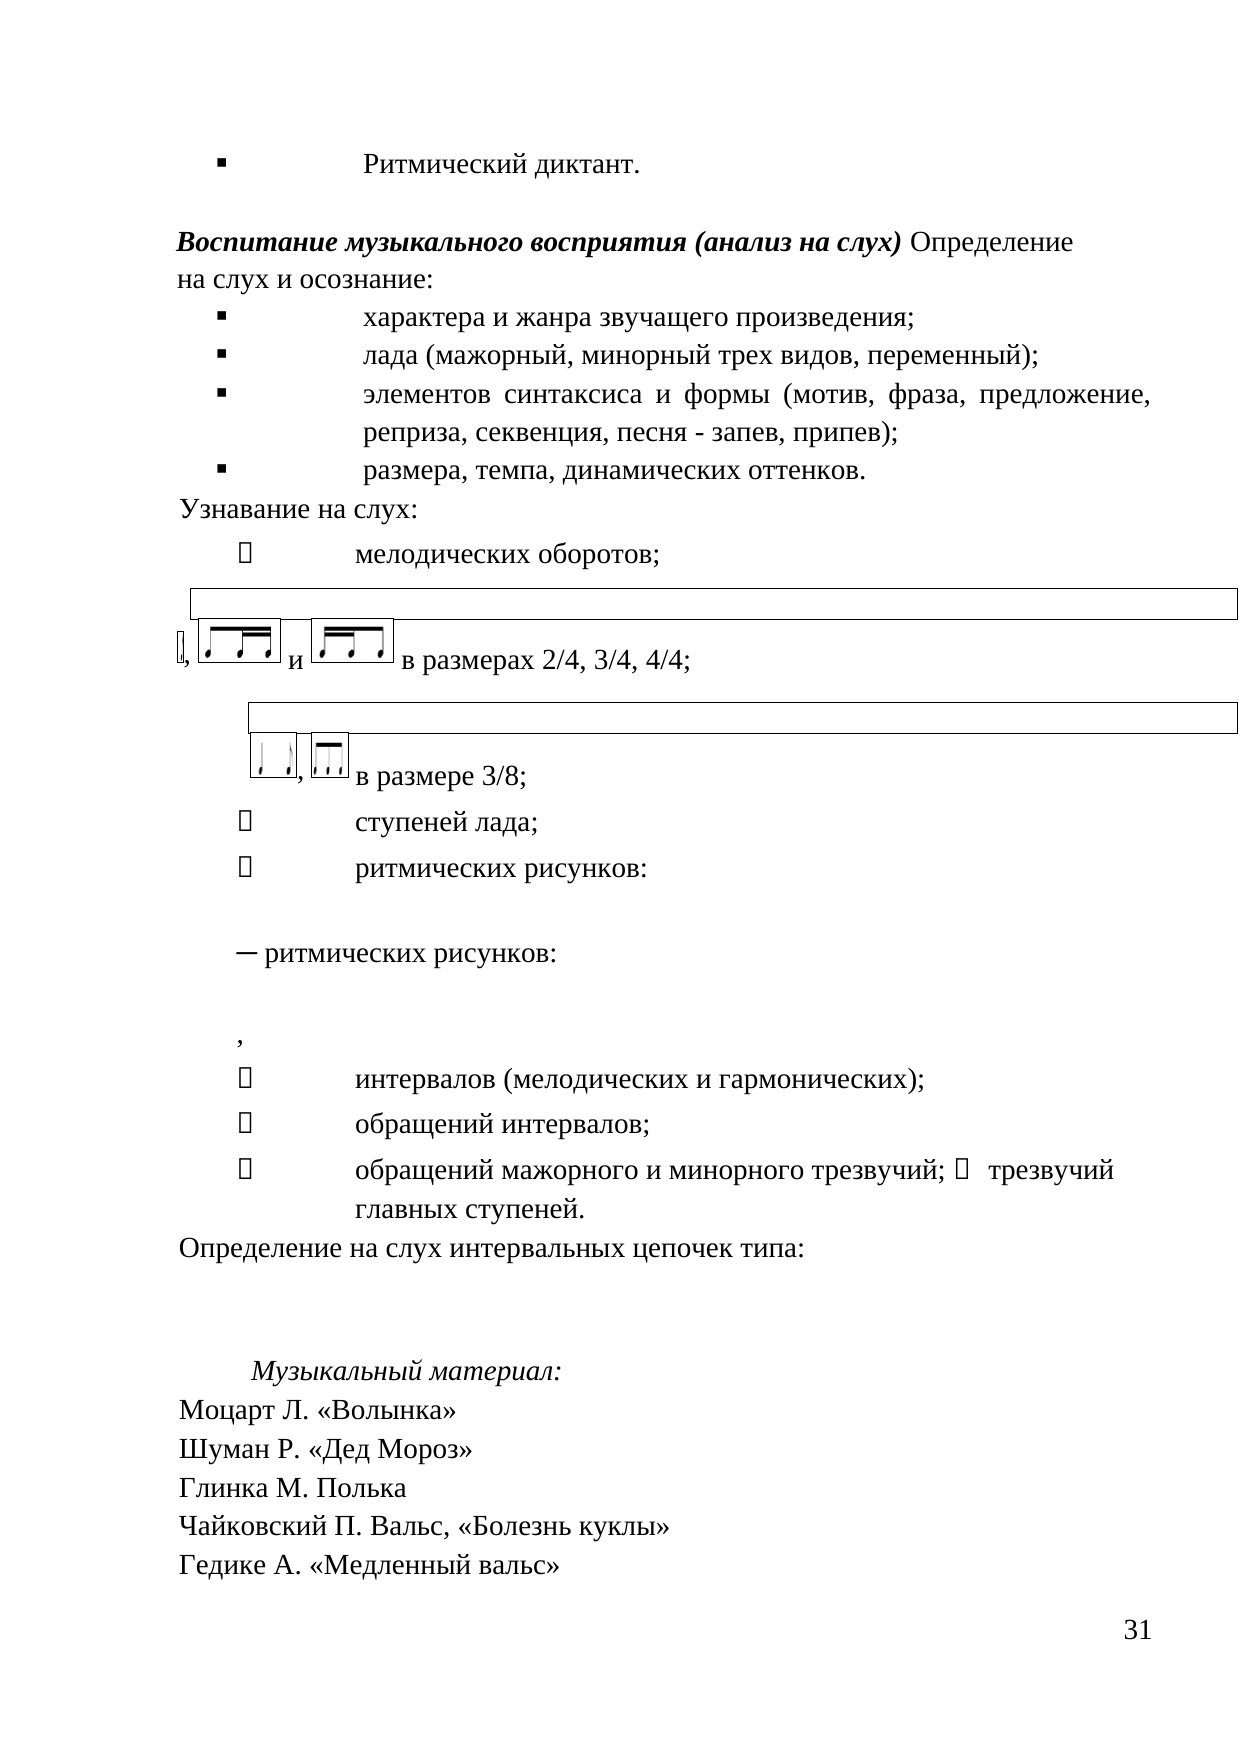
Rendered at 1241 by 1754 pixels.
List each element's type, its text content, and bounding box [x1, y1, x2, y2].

list размера, темпа, динамических оттенков. [215, 452, 1151, 486]
text Узнавание на слух: [179, 491, 1151, 525]
picture [199, 619, 236, 662]
list ритмических рисунков: [236, 846, 1151, 886]
list обращений интервалов; [236, 1103, 1151, 1142]
text Шуман Р. «Дед Мороз» [179, 1431, 1151, 1464]
text Воспитание музыкального восприятия (анализ на слух) Определение на слух и осознание: [176, 224, 1076, 295]
list интервалов (мелодических и гармонических); [236, 1057, 1151, 1097]
text , [236, 1016, 1151, 1050]
list характера и жанра звучащего произведения; [215, 299, 1151, 332]
list мелодических оборотов; [236, 532, 1151, 572]
list обращений мажорного и минорного трезвучий;  трезвучий главных ступеней. [236, 1148, 1151, 1225]
list ступеней лада; [236, 578, 1151, 840]
text Музыкальный материал: [251, 1353, 1024, 1387]
picture [1151, 703, 1237, 733]
list Ритмический диктант. [215, 146, 1151, 180]
text Моцарт Л. «Волынка» [179, 1392, 1151, 1426]
text Чайковский П. Вальс, «Болезнь куклы» [179, 1508, 1151, 1542]
picture [178, 632, 183, 662]
list лада (мажорный, минорный трех видов, переменный); [215, 337, 1151, 371]
picture [1151, 589, 1237, 619]
text Глинка М. Полька [179, 1470, 1151, 1503]
picture [191, 589, 236, 619]
text ─ ритмических рисунков: [236, 935, 1151, 968]
text Определение на слух интервальных цепочек типа: [179, 1230, 1151, 1264]
list элементов синтаксиса и формы (мотив, фраза, предложение, реприза, секвенция, песня - запев, припев); [215, 376, 1151, 447]
text Гедике А. «Медленный вальс» [179, 1547, 1151, 1581]
